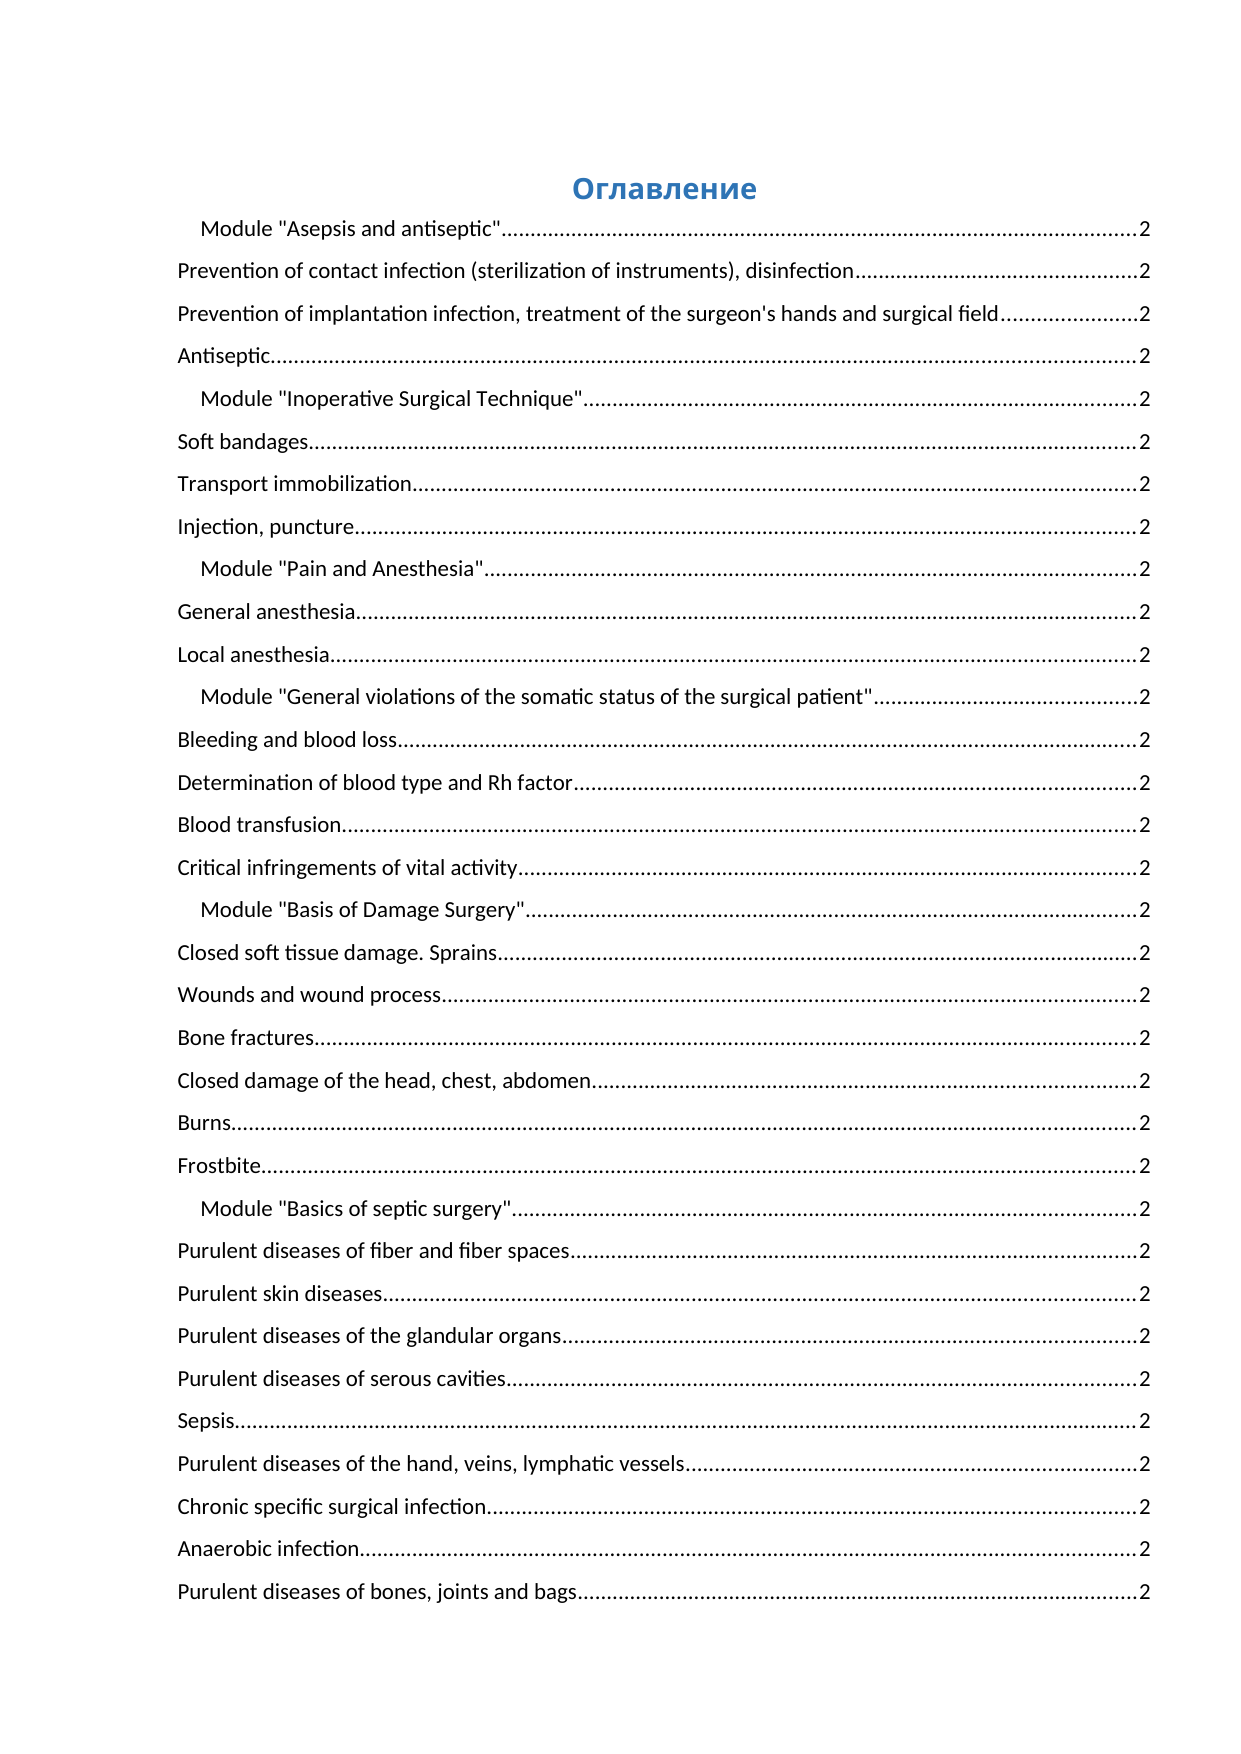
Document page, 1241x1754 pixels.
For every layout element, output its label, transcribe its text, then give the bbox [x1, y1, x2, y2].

text Antiseptic 2 [177, 342, 1152, 369]
text Frostbite 2 [177, 1151, 1152, 1179]
text Module "General violations of the somatic status of the surgical patient" 2 [200, 682, 1152, 710]
text Chronic specific surgical infection 2 [177, 1492, 1152, 1520]
subtitle Оглавление [177, 168, 1152, 208]
text Blood transfusion 2 [177, 810, 1152, 838]
text Critical infringements of vital activity 2 [177, 853, 1152, 881]
text Determination of blood type and Rh factor 2 [177, 768, 1152, 796]
text Purulent diseases of fiber and fiber spaces 2 [177, 1236, 1152, 1264]
text Bleeding and blood loss 2 [177, 725, 1152, 753]
text Wounds and wound process 2 [177, 981, 1152, 1009]
text Module "Inoperative Surgical Technique" 2 [200, 384, 1152, 412]
text Injection, puncture 2 [177, 512, 1152, 540]
text Purulent diseases of serous cavities 2 [177, 1364, 1152, 1392]
text Anaerobic infection 2 [177, 1534, 1152, 1562]
text Sepsis 2 [177, 1407, 1152, 1435]
text Module "Basics of septic surgery" 2 [200, 1194, 1152, 1222]
text Module "Asepsis and antiseptic" 2 [200, 214, 1152, 242]
text Transport immobilization 2 [177, 469, 1152, 497]
text Purulent diseases of the glandular organs 2 [177, 1321, 1152, 1349]
text Prevention of implantation infection, treatment of the surgeon's hands and surgical field 2 [177, 299, 1152, 327]
text Purulent diseases of bones, joints and bags 2 [177, 1577, 1152, 1605]
text Burns 2 [177, 1108, 1152, 1136]
text Local anesthesia 2 [177, 640, 1152, 668]
text Purulent diseases of the hand, veins, lymphatic vessels 2 [177, 1449, 1152, 1477]
text Closed damage of the head, chest, abdomen 2 [177, 1066, 1152, 1094]
text Module "Pain and Anesthesia" 2 [200, 554, 1152, 583]
text Prevention of contact infection (sterilization of instruments), disinfection 2 [177, 256, 1152, 284]
text Bone fractures 2 [177, 1023, 1152, 1051]
text General anesthesia 2 [177, 597, 1152, 625]
text Purulent skin diseases 2 [177, 1279, 1152, 1307]
text Module "Basis of Damage Surgery" 2 [200, 895, 1152, 923]
text Closed soft tissue damage. Sprains 2 [177, 938, 1152, 966]
text Soft bandages 2 [177, 427, 1152, 455]
